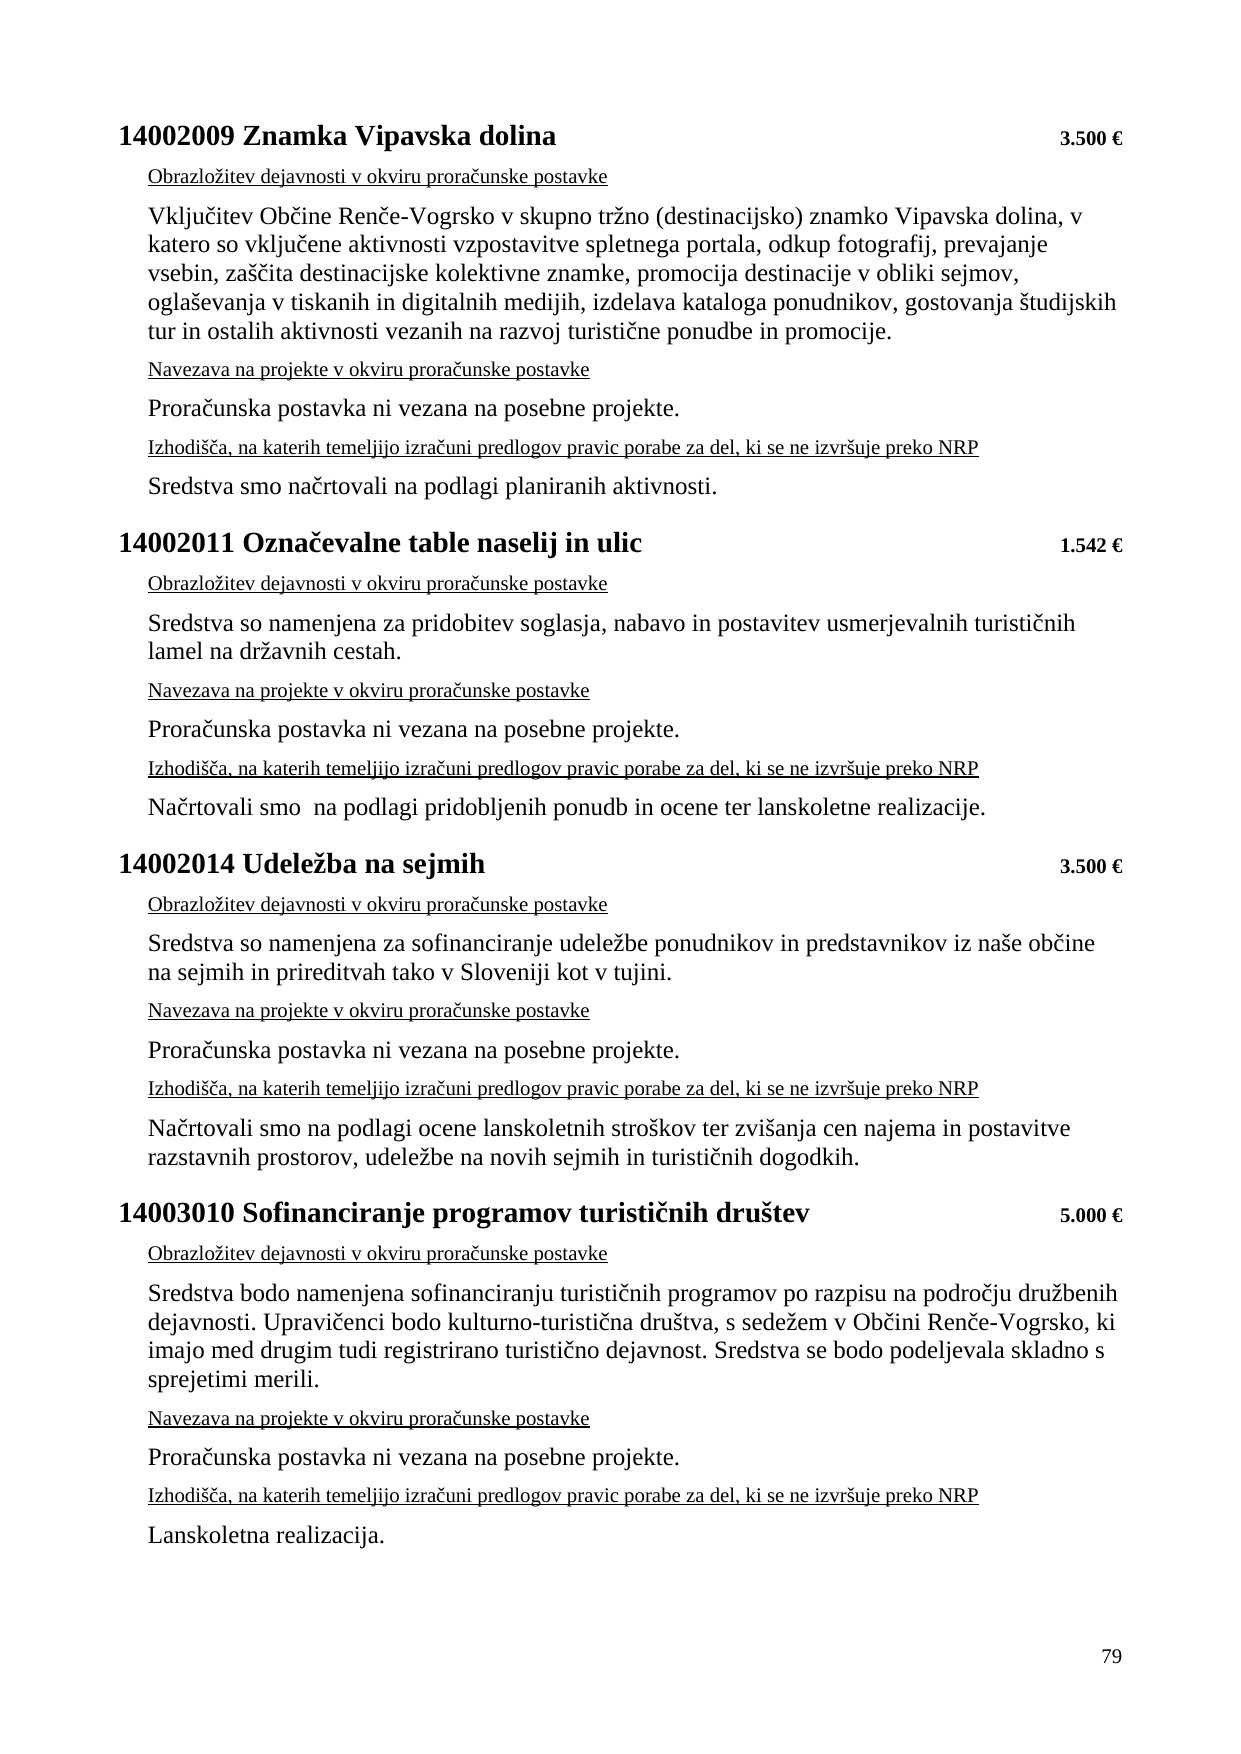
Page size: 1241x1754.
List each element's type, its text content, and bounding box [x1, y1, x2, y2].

subtitle 14002014 Udeležba na sejmih 3.500 € [118, 846, 1122, 879]
subtitle Navezava na projekte v okviru proračunske postavke [148, 678, 1122, 702]
text Proračunska postavka ni vezana na posebne projekte. [148, 1035, 1122, 1064]
text Sredstva so namenjena za sofinanciranje udeležbe ponudnikov in predstavnikov iz naše občine na sejmih in prireditvah tako v Sloveniji kot v tujini. [148, 928, 1122, 986]
text Načrtovali smo na podlagi pridobljenih ponudb in ocene ter lanskoletne realizacije. [148, 792, 1122, 821]
text Proračunska postavka ni vezana na posebne projekte. [148, 1442, 1122, 1471]
text Sredstva smo načrtovali na podlagi planiranih aktivnosti. [148, 471, 1122, 500]
subtitle 14002011 Označevalne table naselij in ulic 1.542 € [118, 525, 1122, 559]
subtitle Obrazložitev dejavnosti v okviru proračunske postavke [148, 164, 1122, 188]
text Lanskoletna realizacija. [148, 1520, 1122, 1548]
text Proračunska postavka ni vezana na posebne projekte. [148, 393, 1122, 422]
subtitle Navezava na projekte v okviru proračunske postavke [148, 998, 1122, 1022]
subtitle Izhodišča, na katerih temeljijo izračuni predlogov pravic porabe za del, ki se ne izvršuje preko NRP [148, 1483, 1122, 1507]
subtitle Navezava na projekte v okviru proračunske postavke [148, 357, 1122, 381]
subtitle Izhodišča, na katerih temeljijo izračuni predlogov pravic porabe za del, ki se ne izvršuje preko NRP [148, 1076, 1122, 1100]
text Sredstva so namenjena za pridobitev soglasja, nabavo in postavitev usmerjevalnih turističnih lamel na državnih cestah. [148, 608, 1122, 665]
subtitle Izhodišča, na katerih temeljijo izračuni predlogov pravic porabe za del, ki se ne izvršuje preko NRP [148, 756, 1122, 779]
text Proračunska postavka ni vezana na posebne projekte. [148, 714, 1122, 743]
subtitle Obrazložitev dejavnosti v okviru proračunske postavke [148, 1241, 1122, 1265]
text Vključitev Občine Renče-Vogrsko v skupno tržno (destinacijsko) znamko Vipavska dolina, v katero so vključene aktivnosti vzpostavitve spletnega portala, odkup fotografij, prevajanje vsebin, zaščita destinacijske kolektivne znamke, promocija destinacije v obliki sejmov, oglaševanja v tiskanih in digitalnih medijih, izdelava kataloga ponudnikov, gostovanja študijskih tur in ostalih aktivnosti vezanih na razvoj turistične ponudbe in promocije. [148, 201, 1122, 344]
subtitle Obrazložitev dejavnosti v okviru proračunske postavke [148, 571, 1122, 595]
subtitle Obrazložitev dejavnosti v okviru proračunske postavke [148, 892, 1122, 916]
subtitle 14002009 Znamka Vipavska dolina 3.500 € [118, 118, 1122, 152]
text Načrtovali smo na podlagi ocene lanskoletnih stroškov ter zvišanja cen najema in postavitve razstavnih prostorov, udeležbe na novih sejmih in turističnih dogodkih. [148, 1113, 1122, 1170]
subtitle Navezava na projekte v okviru proračunske postavke [148, 1405, 1122, 1429]
subtitle Izhodišča, na katerih temeljijo izračuni predlogov pravic porabe za del, ki se ne izvršuje preko NRP [148, 435, 1122, 459]
text Sredstva bodo namenjena sofinanciranju turističnih programov po razpisu na področju družbenih dejavnosti. Upravičenci bodo kulturno-turistična društva, s sedežem v Občini Renče-Vogrsko, ki imajo med drugim tudi registrirano turistično dejavnost. Sredstva se bodo podeljevala skladno s sprejetimi merili. [148, 1278, 1122, 1393]
subtitle 14003010 Sofinanciranje programov turističnih društev 5.000 € [118, 1195, 1122, 1229]
